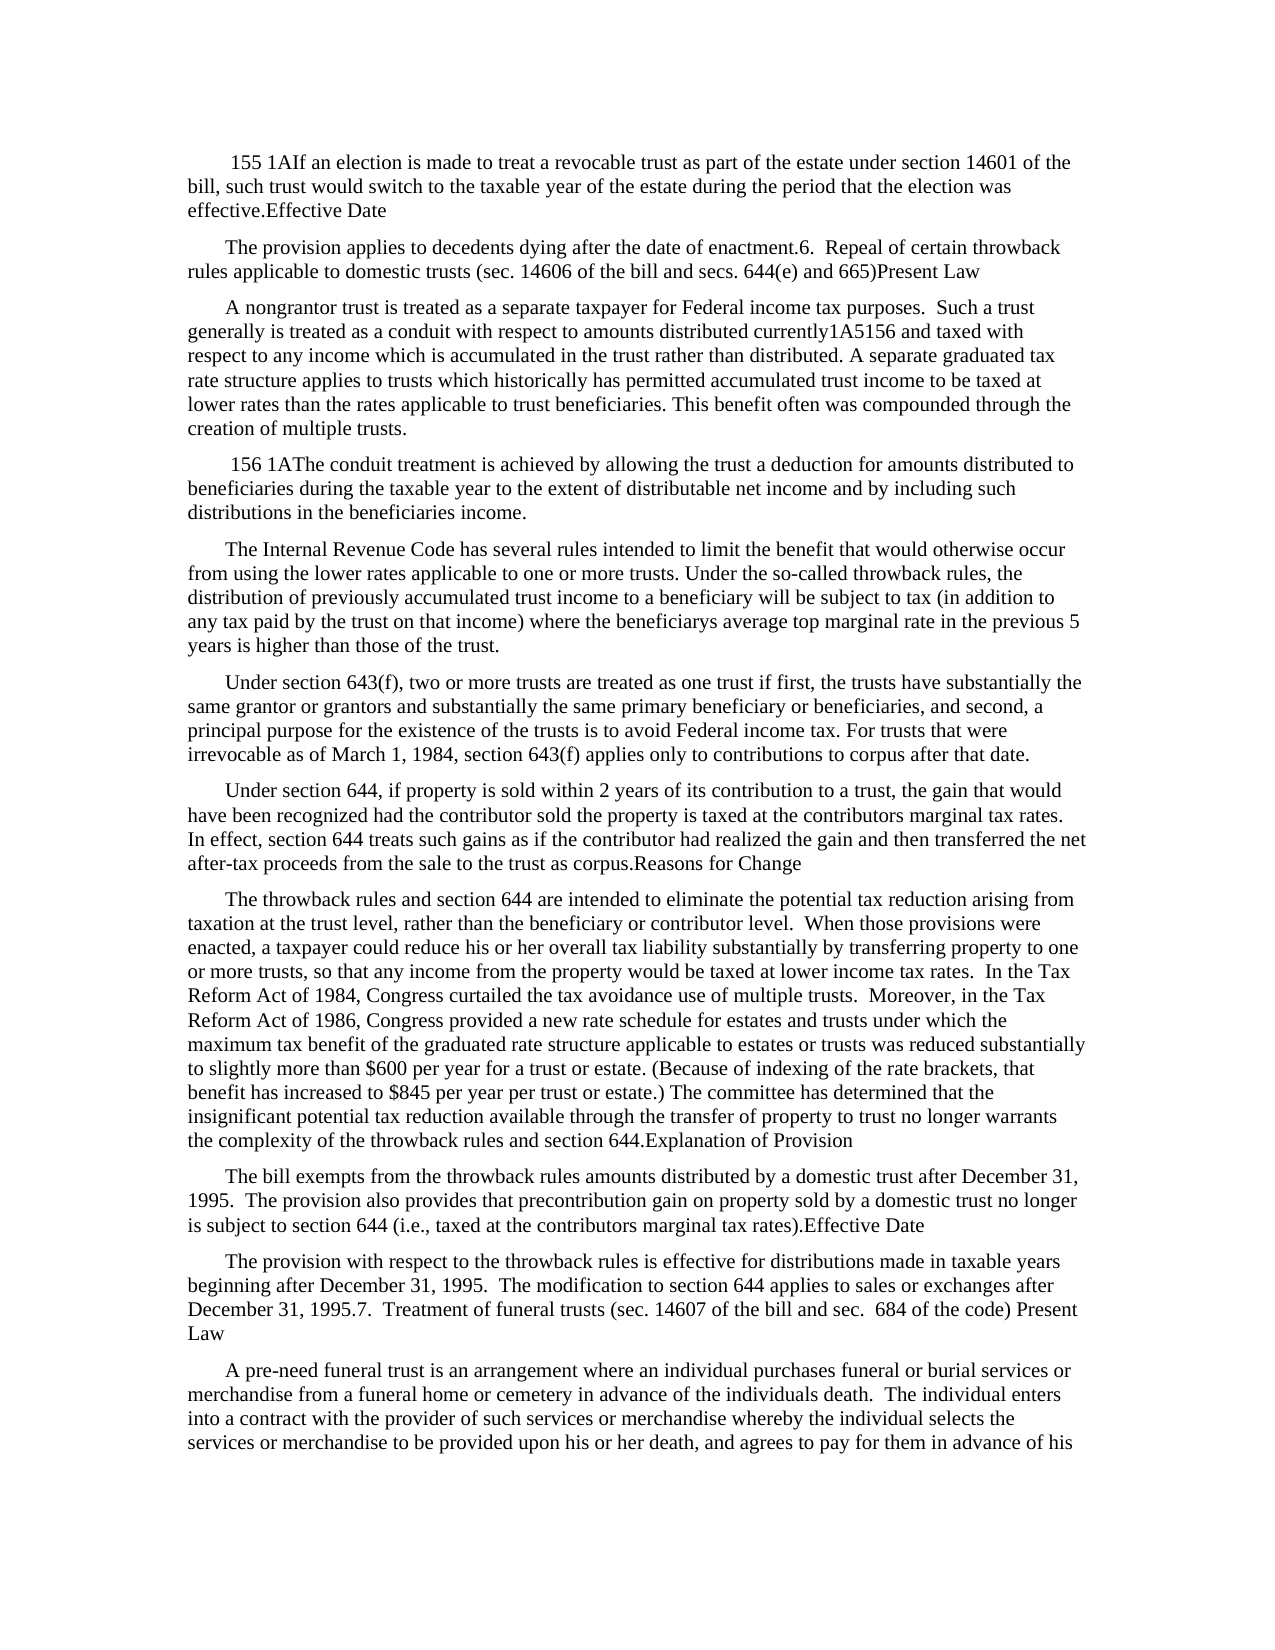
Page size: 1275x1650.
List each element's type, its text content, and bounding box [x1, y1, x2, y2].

text The provision applies to decedents dying after the date of enactment.6. Repeal of certain throwback rules applicable to domestic trusts (sec. 14606 of the bill and secs. 644(e) and 665)Present Law [187, 235, 1087, 283]
text Under section 644, if property is sold within 2 years of its contribution to a trust, the gain that would have been recognized had the contributor sold the property is taxed at the contributors marginal tax rates. In effect, section 644 treats such gains as if the contributor had realized the gain and then transferred the net after-tax proceeds from the sale to the trust as corpus.Reasons for Change [187, 778, 1087, 875]
text The bill exempts from the throwback rules amounts distributed by a domestic trust after December 31, 1995. The provision also provides that precontribution gain on property sold by a domestic trust no longer is subject to section 644 (i.e., taxed at the contributors marginal tax rates).Effective Date [187, 1164, 1087, 1237]
text A nongrantor trust is treated as a separate taxpayer for Federal income tax purposes. Such a trust generally is treated as a conduit with respect to amounts distributed currently1A5156 and taxed with respect to any income which is accumulated in the trust rather than distributed. A separate graduated tax rate structure applies to trusts which historically has permitted accumulated trust income to be taxed at lower rates than the rates applicable to trust beneficiaries. This benefit often was compounded through the creation of multiple trusts. [187, 295, 1087, 440]
text The provision with respect to the throwback rules is effective for distributions made in taxable years beginning after December 31, 1995. The modification to section 644 applies to sales or exchanges after December 31, 1995.7. Treatment of funeral trusts (sec. 14607 of the bill and sec. 684 of the code) Present Law [187, 1249, 1087, 1345]
text The throwback rules and section 644 are intended to eliminate the potential tax reduction arising from taxation at the trust level, rather than the beneficiary or contributor level. When those provisions were enacted, a taxpayer could reduce his or her overall tax liability substantially by transferring property to one or more trusts, so that any income from the property would be taxed at lower income tax rates. In the Tax Reform Act of 1984, Congress curtailed the tax avoidance use of multiple trusts. Moreover, in the Tax Reform Act of 1986, Congress provided a new rate schedule for estates and trusts under which the maximum tax benefit of the graduated rate structure applicable to estates or trusts was reduced substantially to slightly more than $600 per year for a trust or estate. (Because of indexing of the rate brackets, that benefit has increased to $845 per year per trust or estate.) The committee has determined that the insignificant potential tax reduction available through the transfer of property to trust no longer warrants the complexity of the throwback rules and section 644.Explanation of Provision [187, 887, 1087, 1152]
text 155 1AIf an election is made to treat a revocable trust as part of the estate under section 14601 of the bill, such trust would switch to the taxable year of the estate during the period that the election was effective.Effective Date [187, 150, 1087, 222]
text 156 1AThe conduit treatment is achieved by allowing the trust a deduction for amounts distributed to beneficiaries during the taxable year to the extent of distributable net income and by including such distributions in the beneficiaries income. [187, 452, 1087, 524]
text Under section 643(f), two or more trusts are treated as one trust if first, the trusts have substantially the same grantor or grantors and substantially the same primary beneficiary or beneficiaries, and second, a principal purpose for the existence of the trusts is to avoid Federal income tax. For trusts that were irrevocable as of March 1, 1984, section 643(f) applies only to contributions to corpus after that date. [187, 670, 1087, 766]
text The Internal Revenue Code has several rules intended to limit the benefit that would otherwise occur from using the lower rates applicable to one or more trusts. Under the so-called throwback rules, the distribution of previously accumulated trust income to a beneficiary will be subject to tax (in addition to any tax paid by the trust on that income) where the beneficiarys average top marginal rate in the previous 5 years is higher than those of the trust. [187, 537, 1087, 657]
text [187, 1358, 1087, 1454]
